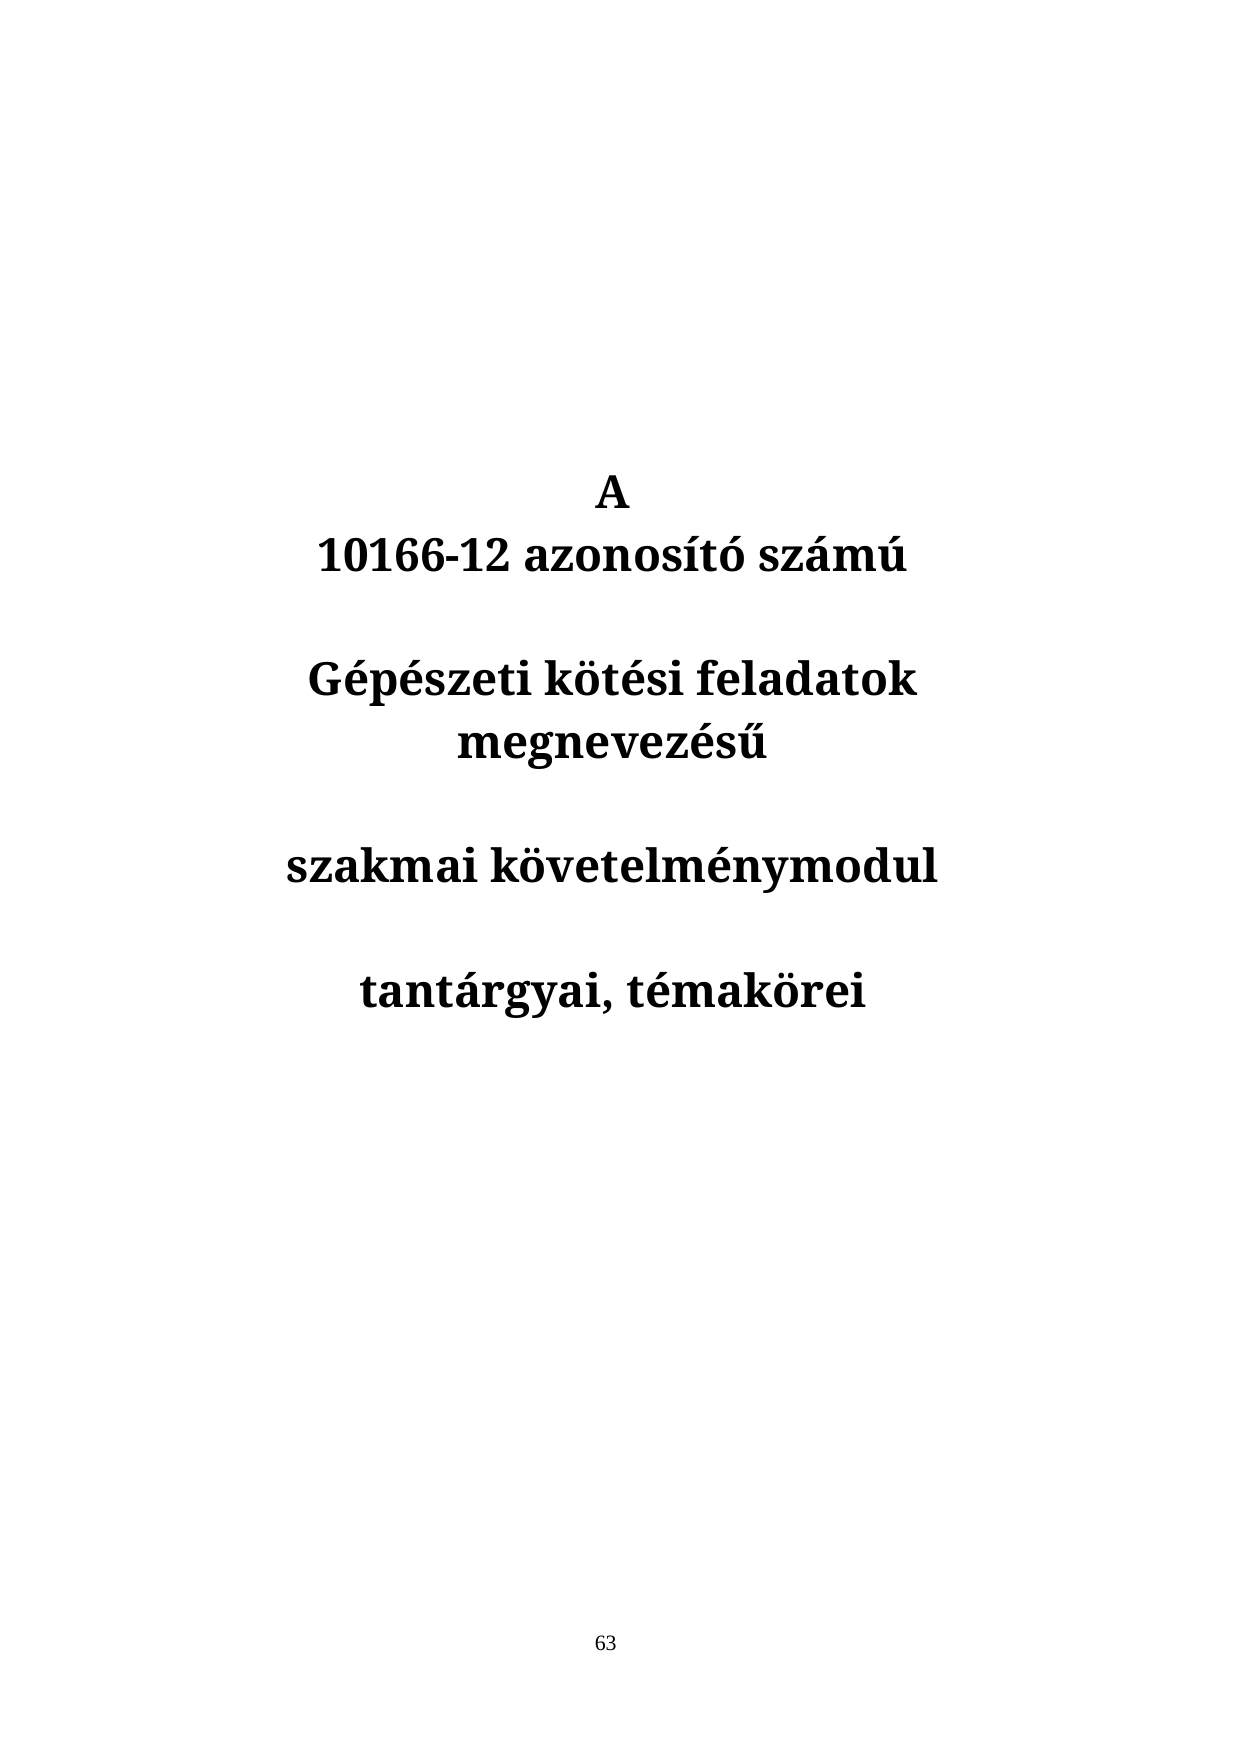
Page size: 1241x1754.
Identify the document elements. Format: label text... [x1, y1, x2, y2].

text A [133, 459, 1093, 522]
text szakmai követelménymodul [133, 834, 1093, 896]
text 10166-12 azonosító számú [133, 522, 1093, 584]
text tantárgyai, témakörei [133, 959, 1093, 1021]
text Gépészeti kötési feladatok [133, 647, 1093, 709]
text megnevezésű [133, 709, 1093, 772]
